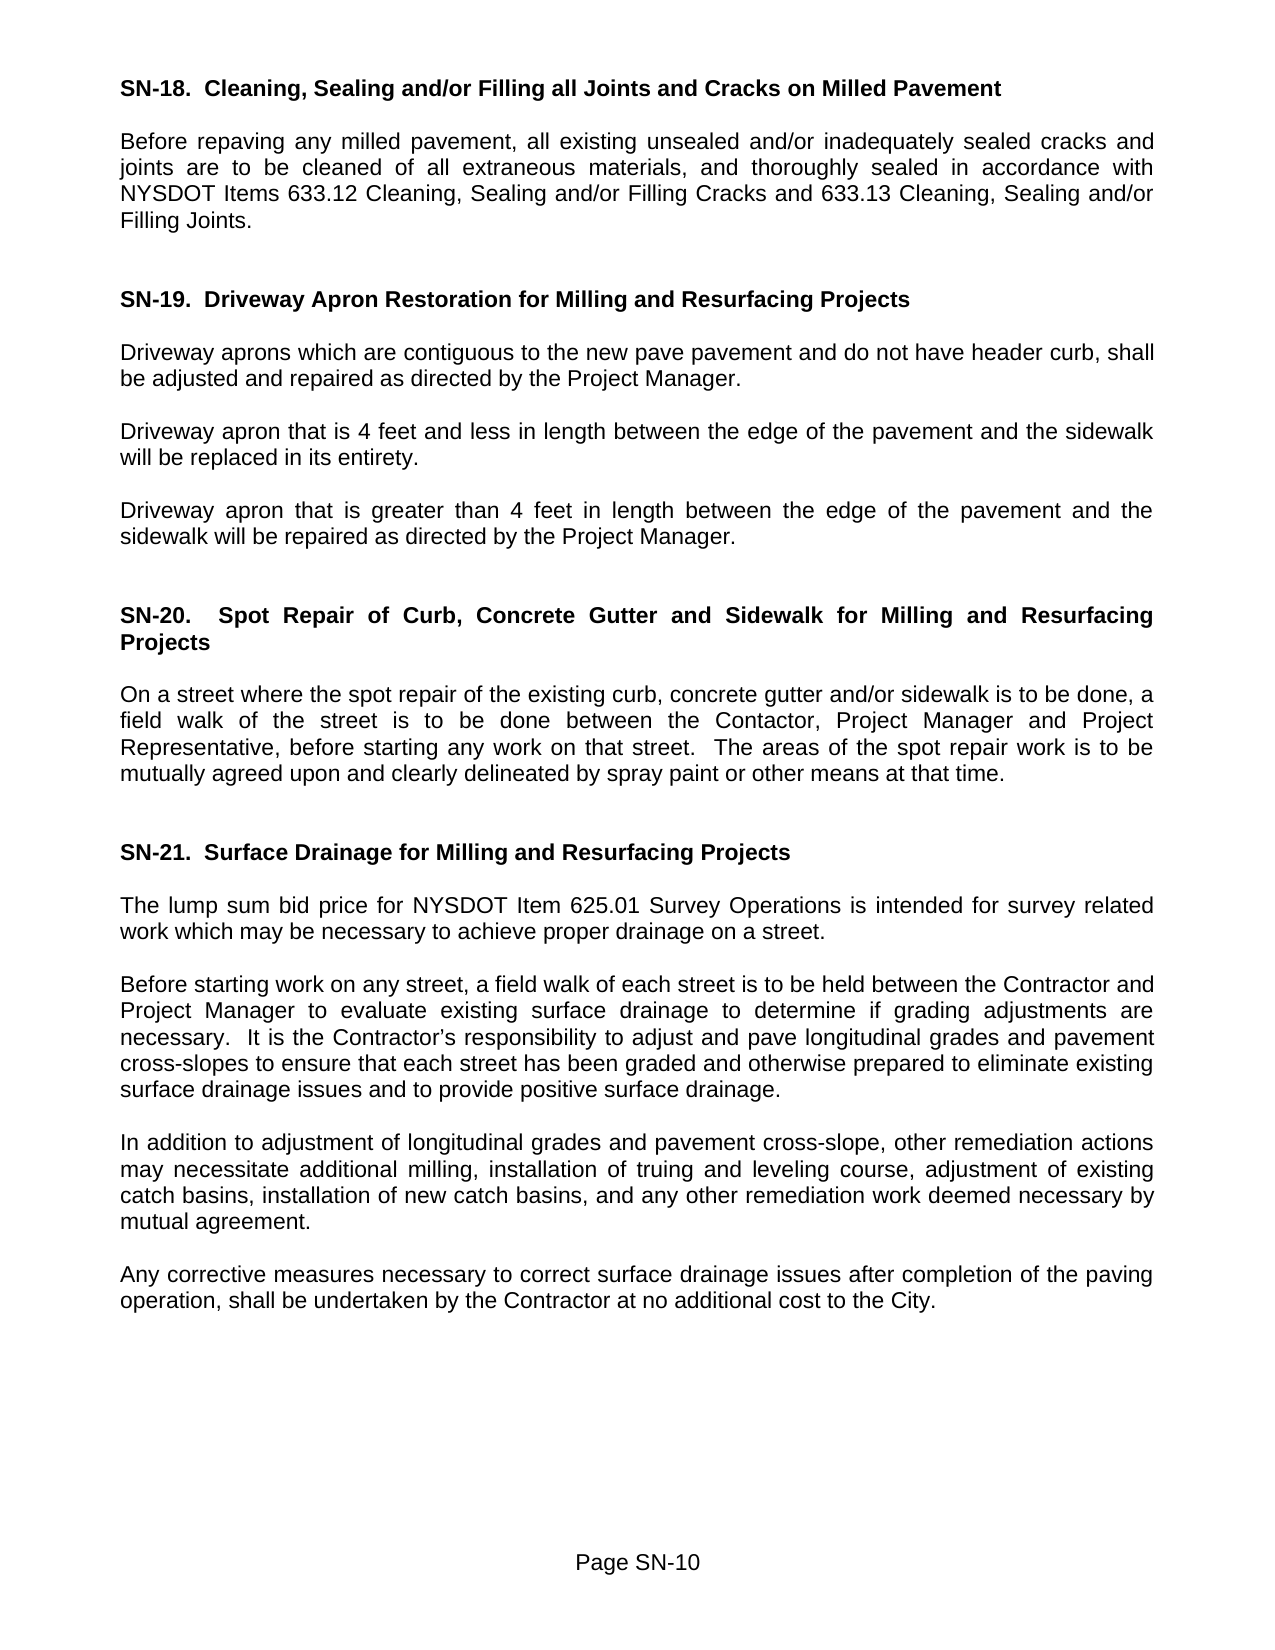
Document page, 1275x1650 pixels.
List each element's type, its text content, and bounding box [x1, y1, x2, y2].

text On a street where the spot repair of the existing curb, concrete gutter and/or sidewalk is to be done, a field walk of the street is to be done between the Contactor, Project Manager and Project Representative, before starting any work on that street. The areas of the spot repair work is to be mutually agreed upon and clearly delineated by spray paint or other means at that time. [120, 681, 1155, 787]
text SN-20. Spot Repair of Curb, Concrete Gutter and Sidewalk for Milling and Resurfacing Projects [120, 602, 1155, 655]
text Any corrective measures necessary to correct surface drainage issues after completion of the paving operation, shall be undertaken by the Contractor at no additional cost to the City. [120, 1261, 1155, 1314]
text Driveway aprons which are contiguous to the new pave pavement and do not have header curb, shall be adjusted and repaired as directed by the Project Manager. [120, 338, 1155, 391]
text SN-18. Cleaning, Sealing and/or Filling all Joints and Cracks on Milled Pavement [120, 75, 1155, 101]
text Before repaving any milled pavement, all existing unsealed and/or inadequately sealed cracks and joints are to be cleaned of all extraneous materials, and thoroughly sealed in accordance with NYSDOT Items 633.12 Cleaning, Sealing and/or Filling Cracks and 633.13 Cleaning, Sealing and/or Filling Joints. [120, 128, 1155, 233]
text Driveway apron that is 4 feet and less in length between the edge of the pavement and the sidewalk will be replaced in its entirety. [120, 418, 1155, 470]
text The lump sum bid price for NYSDOT Item 625.01 Survey Operations is intended for survey related work which may be necessary to achieve proper drainage on a street. [120, 892, 1155, 945]
text SN-21. Surface Drainage for Milling and Resurfacing Projects [120, 839, 1155, 866]
text In addition to adjustment of longitudinal grades and pavement cross-slope, other remediation actions may necessitate additional milling, installation of truing and leveling course, adjustment of existing catch basins, installation of new catch basins, and any other remediation work deemed necessary by mutual agreement. [120, 1129, 1155, 1234]
text Before starting work on any street, a field walk of each street is to be held between the Contractor and Project Manager to evaluate existing surface drainage to determine if grading adjustments are necessary. It is the Contractor’s responsibility to adjust and pave longitudinal grades and pavement cross-slopes to ensure that each street has been graded and otherwise prepared to eliminate existing surface drainage issues and to provide positive surface drainage. [120, 971, 1155, 1103]
text Driveway apron that is greater than 4 feet in length between the edge of the pavement and the sidewalk will be repaired as directed by the Project Manager. [120, 497, 1155, 549]
text SN-19. Driveway Apron Restoration for Milling and Resurfacing Projects [120, 286, 1155, 312]
